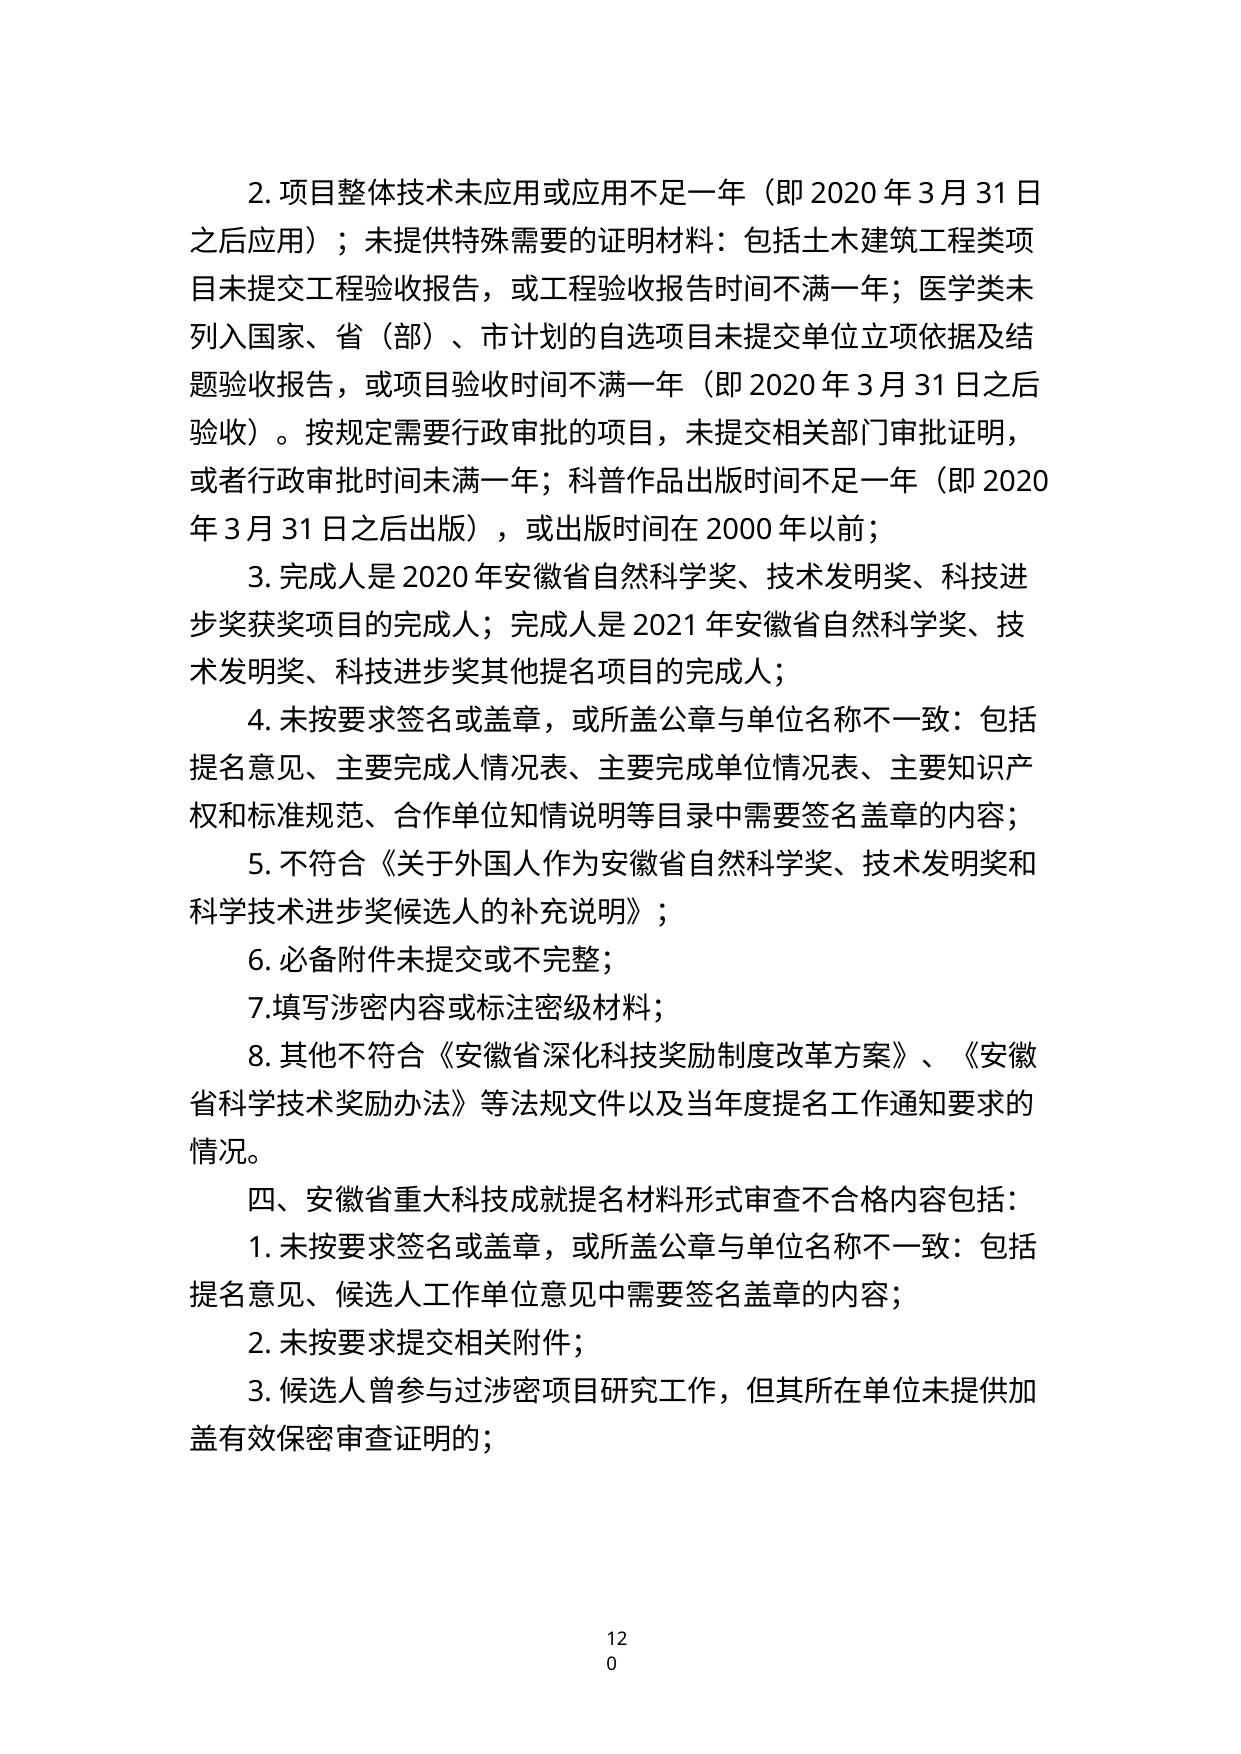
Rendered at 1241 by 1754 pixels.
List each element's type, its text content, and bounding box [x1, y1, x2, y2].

text 1. 未按要求签名或盖章，或所盖公章与单位名称不一致：包括提名意见、候选人工作单位意见中需要签名盖章的内容； [189, 1219, 1051, 1315]
text 7.填写涉密内容或标注密级材料； [189, 980, 1051, 1028]
text 8. 其他不符合《安徽省深化科技奖励制度改革方案》、《安徽省科学技术奖励办法》等法规文件以及当年度提名工作通知要求的情况。 [189, 1028, 1051, 1172]
text 四、安徽省重大科技成就提名材料形式审查不合格内容包括： [189, 1172, 1051, 1219]
text 6. 必备附件未提交或不完整； [189, 932, 1051, 980]
text 2. 未按要求提交相关附件； [189, 1315, 1051, 1363]
text 3. 完成人是2020年安徽省自然科学奖、技术发明奖、科技进步奖获奖项目的完成人；完成人是2021年安徽省自然科学奖、技术发明奖、科技进步奖其他提名项目的完成人； [189, 549, 1051, 692]
text 2. 项目整体技术未应用或应用不足一年（即2020年3月31日之后应用）；未提供特殊需要的证明材料：包括土木建筑工程类项目未提交工程验收报告，或工程验收报告时间不满一年；医学类未列入国家、省（部）、市计划的自选项目未提交单位立项依据及结题验收报告，或项目验收时间不满一年（即2020年3月31日之后验收）。按规定需要行政审批的项目，未提交相关部门审批证明，或者行政审批时间未满一年；科普作品出版时间不足一年（即2020年3月31日之后出版），或出版时间在2000年以前； [189, 165, 1051, 549]
text 5. 不符合《关于外国人作为安徽省自然科学奖、技术发明奖和科学技术进步奖候选人的补充说明》； [189, 836, 1051, 932]
text 4. 未按要求签名或盖章，或所盖公章与单位名称不一致：包括提名意见、主要完成人情况表、主要完成单位情况表、主要知识产权和标准规范、合作单位知情说明等目录中需要签名盖章的内容； [189, 692, 1051, 836]
text 3. 候选人曾参与过涉密项目研究工作，但其所在单位未提供加盖有效保密审查证明的； [189, 1363, 1051, 1459]
